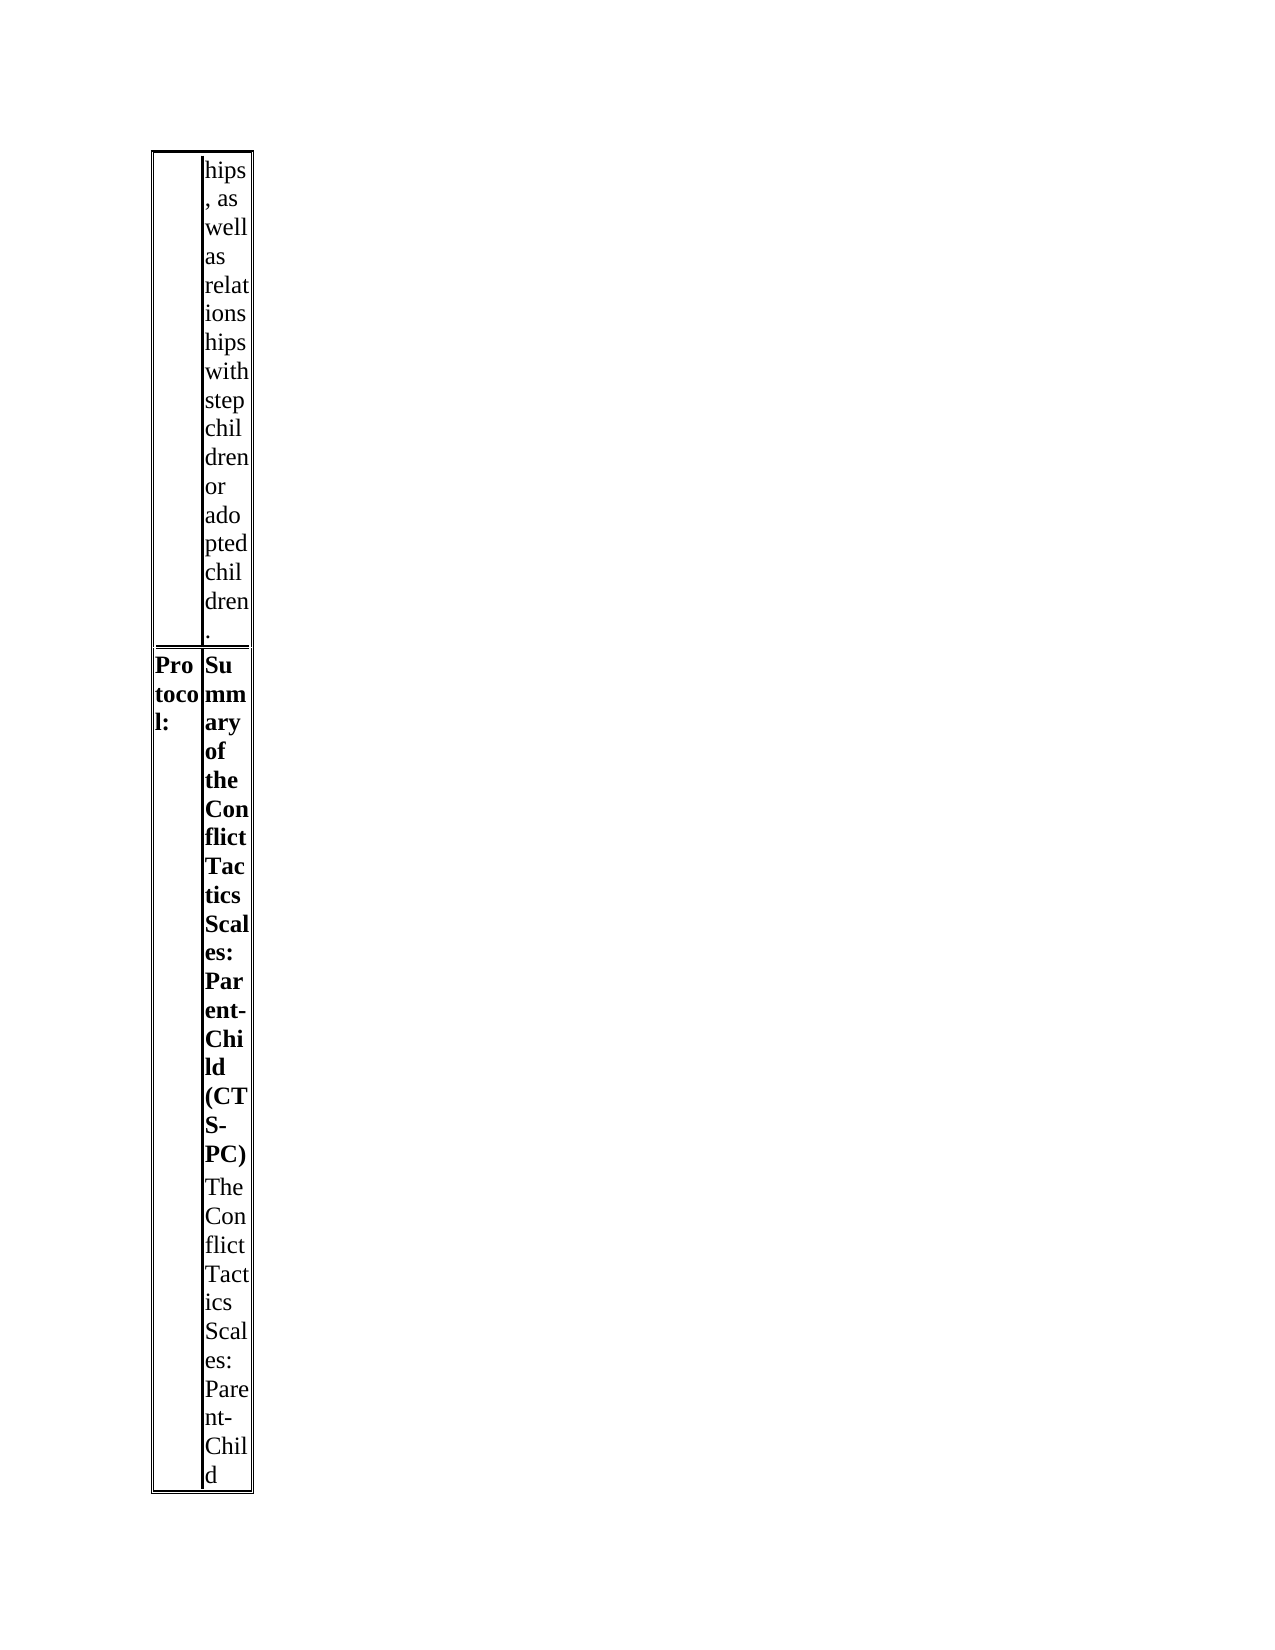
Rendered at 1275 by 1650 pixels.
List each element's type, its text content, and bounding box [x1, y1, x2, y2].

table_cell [202, 153, 251, 645]
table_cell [154, 153, 202, 645]
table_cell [202, 645, 251, 1490]
table_cell Protocol: [154, 645, 202, 1490]
